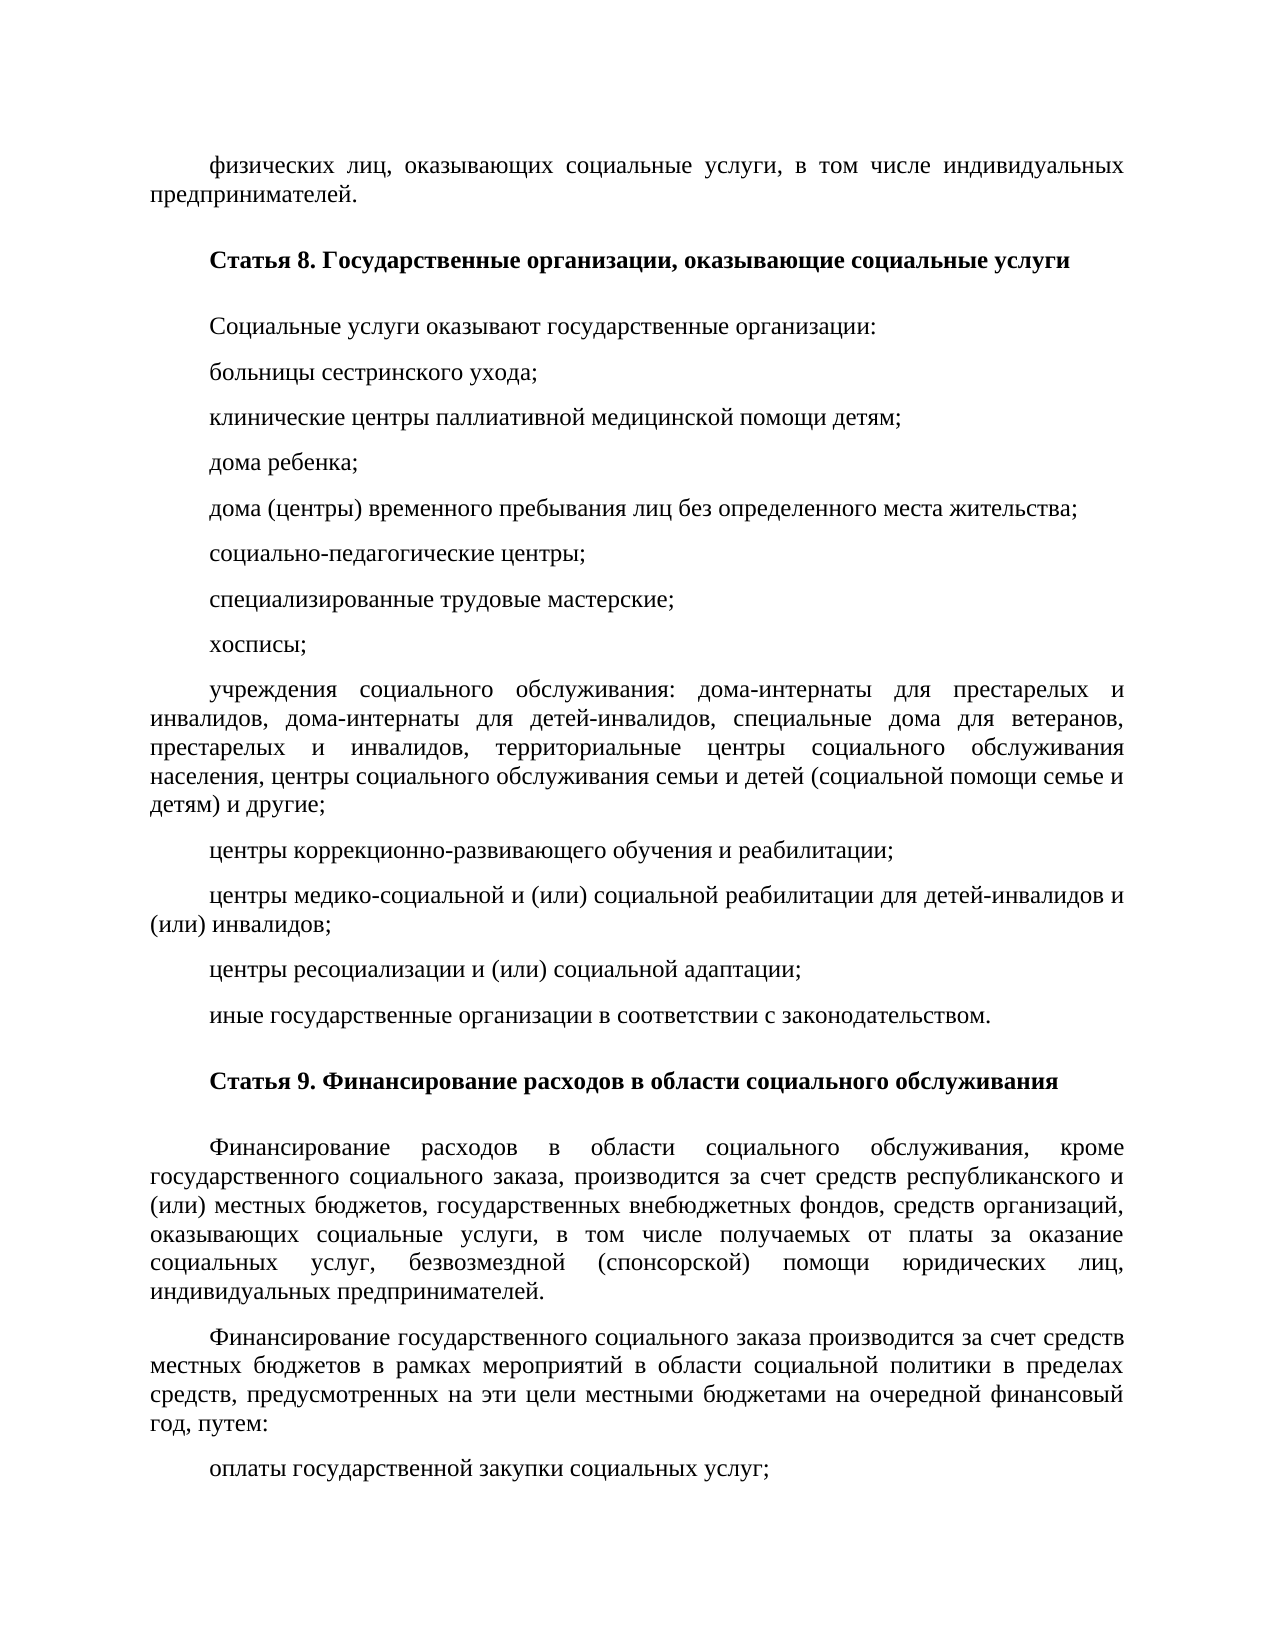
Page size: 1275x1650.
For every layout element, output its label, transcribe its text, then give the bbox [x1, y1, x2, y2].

text Финансирование государственного социального заказа производится за счет средств местных бюджетов в рамках мероприятий в области социальной политики в пределах средств, предусмотренных на эти цели местными бюджетами на очередной финансовый год, путем: [150, 1322, 1125, 1437]
text социально-педагогические центры; [150, 538, 1125, 567]
text центры коррекционно-развивающего обучения и реабилитации; [150, 835, 1125, 864]
text Социальные услуги оказывают государственные организации: [150, 311, 1125, 340]
text специализированные трудовые мастерские; [150, 584, 1125, 612]
text Статья 9. Финансирование расходов в области социального обслуживания [209, 1066, 1125, 1095]
text дома (центры) временного пребывания лиц без определенного места жительства; [150, 493, 1125, 522]
text физических лиц, оказывающих социальные услуги, в том числе индивидуальных предпринимателей. [150, 150, 1125, 207]
text учреждения социального обслуживания: дома-интернаты для престарелых и инвалидов, дома-интернаты для детей-инвалидов, специальные дома для ветеранов, престарелых и инвалидов, территориальные центры социального обслуживания населения, центры социального обслуживания семьи и детей (социальной помощи семье и детям) и другие; [150, 674, 1125, 818]
text хосписы; [150, 629, 1125, 658]
text иные государственные организации в соответствии с законодательством. [150, 1000, 1125, 1029]
text Статья 8. Государственные организации, оказывающие социальные услуги [209, 245, 1125, 274]
text центры медико-социальной и (или) социальной реабилитации для детей-инвалидов и (или) инвалидов; [150, 880, 1125, 938]
text больницы сестринского ухода; [150, 357, 1125, 385]
text центры ресоциализации и (или) социальной адаптации; [150, 954, 1125, 983]
text Финансирование расходов в области социального обслуживания, кроме государственного социального заказа, производится за счет средств республиканского и (или) местных бюджетов, государственных внебюджетных фондов, средств организаций, оказывающих социальные услуги, в том числе получаемых от платы за оказание социальных услуг, безвозмездной (спонсорской) помощи юридических лиц, индивидуальных предпринимателей. [150, 1132, 1125, 1305]
text клинические центры паллиативной медицинской помощи детям; [150, 402, 1125, 431]
text дома ребенка; [150, 447, 1125, 476]
text оплаты государственной закупки социальных услуг; [150, 1453, 1125, 1482]
